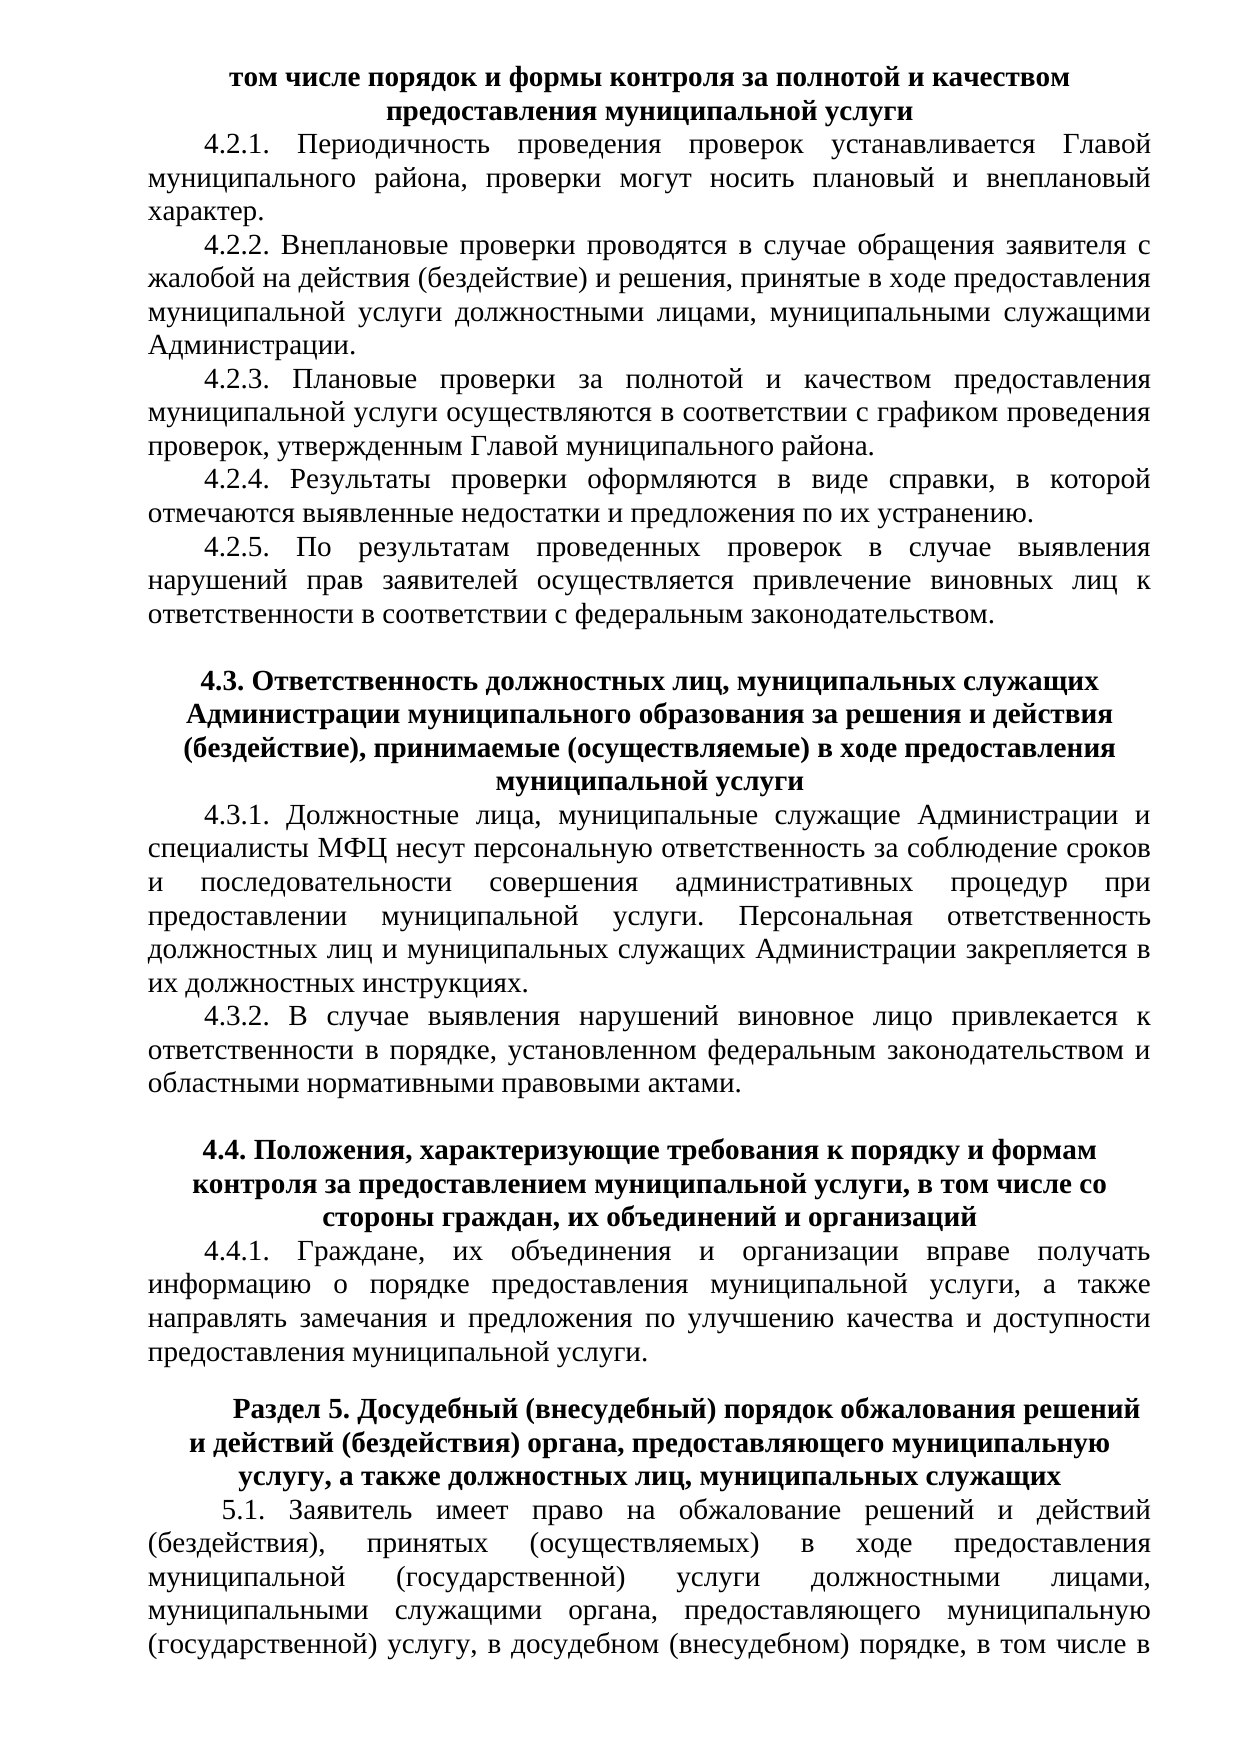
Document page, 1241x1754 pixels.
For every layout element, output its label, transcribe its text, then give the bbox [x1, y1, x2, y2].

text 4.2.5. По результатам проведенных проверок в случае выявления нарушений прав заявителей осуществляется привлечение виновных лиц к ответственности в соответствии с федеральным законодательством. [148, 529, 1152, 629]
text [148, 59, 1152, 126]
text 4.3. Ответственность должностных лиц, муниципальных служащих Администрации муниципального образования за решения и действия (бездействие), принимаемые (осуществляемые) в ходе предоставления муниципальной услуги [148, 663, 1152, 797]
text 4.4. Положения, характеризующие требования к порядку и формам контроля за предоставлением муниципальной услуги, в том числе со стороны граждан, их объединений и организаций [148, 1132, 1152, 1233]
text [148, 1492, 1152, 1659]
text 4.3.1. Должностные лица, муниципальные служащие Администрации и специалисты МФЦ несут персональную ответственность за соблюдение сроков и последовательности совершения административных процедур при предоставлении муниципальной услуги. Персональная ответственность должностных лиц и муниципальных служащих Администрации закрепляется в их должностных инструкциях. [148, 797, 1152, 998]
text 4.2.2. Внеплановые проверки проводятся в случае обращения заявителя с жалобой на действия (бездействие) и решения, принятые в ходе предоставления муниципальной услуги должностными лицами, муниципальными служащими Администрации. [148, 227, 1152, 361]
text 4.2.4. Результаты проверки оформляются в виде справки, в которой отмечаются выявленные недостатки и предложения по их устранению. [148, 462, 1152, 529]
text 4.2.1. Периодичность проведения проверок устанавливается Главой муниципального района, проверки могут носить плановый и внеплановый характер. [148, 126, 1152, 227]
text 4.4.1. Граждане, их объединения и организации вправе получать информацию о порядке предоставления муниципальной услуги, а также направлять замечания и предложения по улучшению качества и доступности предоставления муниципальной услуги. [148, 1233, 1152, 1367]
text 4.2.3. Плановые проверки за полнотой и качеством предоставления муниципальной услуги осуществляются в соответствии с графиком проведения проверок, утвержденным Главой муниципального района. [148, 361, 1152, 462]
text 4.3.2. В случае выявления нарушений виновное лицо привлекается к ответственности в порядке, установленном федеральным законодательством и областными нормативными правовыми актами. [148, 998, 1152, 1099]
text Раздел 5. Досудебный (внесудебный) порядок обжалования решений и действий (бездействия) органа, предоставляющего муниципальную услугу, а также должностных лиц, муниципальных служащих [148, 1391, 1152, 1492]
